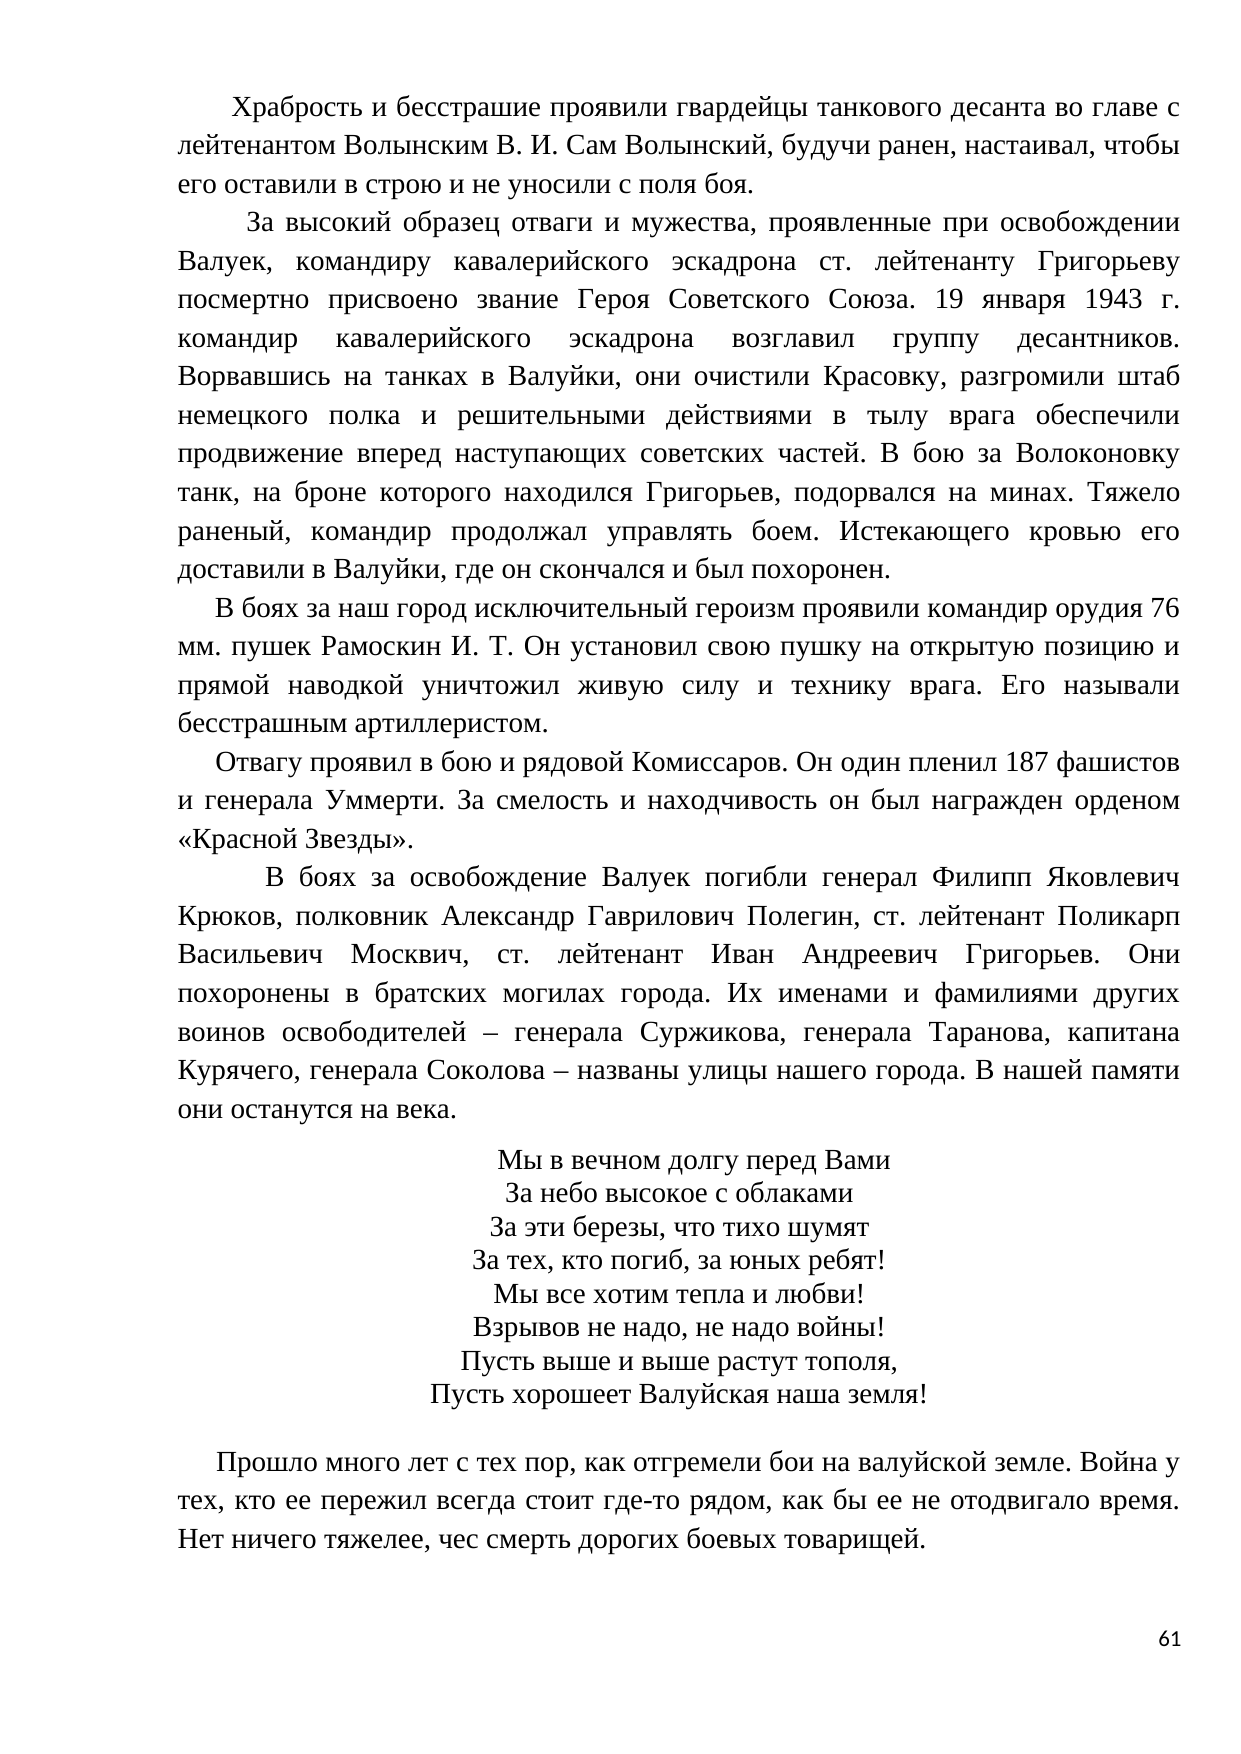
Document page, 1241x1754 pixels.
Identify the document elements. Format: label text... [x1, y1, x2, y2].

text За высокий образец отваги и мужества, проявленные при освобождении Валуек, командиру кавалерийского эскадрона ст. лейтенанту Григорьеву посмертно присвоено звание Героя Советского Союза. 19 января 1943 г. командир кавалерийского эскадрона возглавил группу десантников. Ворвавшись на танках в Валуйки, они очистили Красовку, разгромили штаб немецкого полка и решительными действиями в тылу врага обеспечили продвижение вперед наступающих советских частей. В бою за Волоконовку танк, на броне которого находился Григорьев, подорвался на минах. Тяжело раненый, командир продолжал управлять боем. Истекающего кровью его доставили в Валуйки, где он скончался и был похоронен. [177, 204, 1181, 585]
text За эти березы, что тихо шумят [121, 1209, 1181, 1242]
text Мы в вечном долгу перед Вами [207, 1142, 1181, 1175]
text Пусть хорошеет Валуйская наша земля! [121, 1377, 1181, 1410]
text Взрывов не надо, не надо войны! [121, 1309, 1181, 1343]
text Храбрость и бесстрашие проявили гвардейцы танкового десанта во главе с лейтенантом Волынским В. И. Сам Волынский, будучи ранен, настаивал, чтобы его оставили в строю и не уносили с поля боя. [177, 89, 1181, 199]
text Отвагу проявил в бою и рядовой Комиссаров. Он один пленил 187 фашистов и генерала Уммерти. За смелость и находчивость он был награжден орденом «Красной Звезды». [177, 744, 1181, 854]
text Мы все хотим тепла и любви! [177, 1276, 1181, 1309]
text В боях за наш город исключительный героизм проявили командир орудия . пушек Рамоскин И. Т. Он установил свою пушку на открытую позицию и прямой наводкой уничтожил живую силу и технику врага. Его называли бесстрашным артиллеристом. [177, 590, 1181, 739]
text В боях за освобождение Валуек погибли генерал Филипп Яковлевич Крюков, полковник Александр Гаврилович Полегин, ст. лейтенант Поликарп Васильевич Москвич, ст. лейтенант Иван Андреевич Григорьев. Они похоронены в братских могилах города. Их именами и фамилиями других воинов освободителей – генерала Суржикова, генерала Таранова, капитана Курячего, генерала Соколова – названы улицы нашего города. В нашей памяти они останутся на века. [177, 859, 1181, 1124]
text Пусть выше и выше растут тополя, [121, 1343, 1181, 1377]
text За небо высокое с облаками [121, 1175, 1181, 1209]
text Прошло много лет с тех пор, как отгремели бои на валуйской земле. Война у тех, кто ее пережил всегда стоит где-то рядом, как бы ее не отодвигало время. Нет ничего тяжелее, чес смерть дорогих боевых товарищей. [177, 1444, 1181, 1554]
text За тех, кто погиб, за юных ребят! [121, 1242, 1181, 1276]
